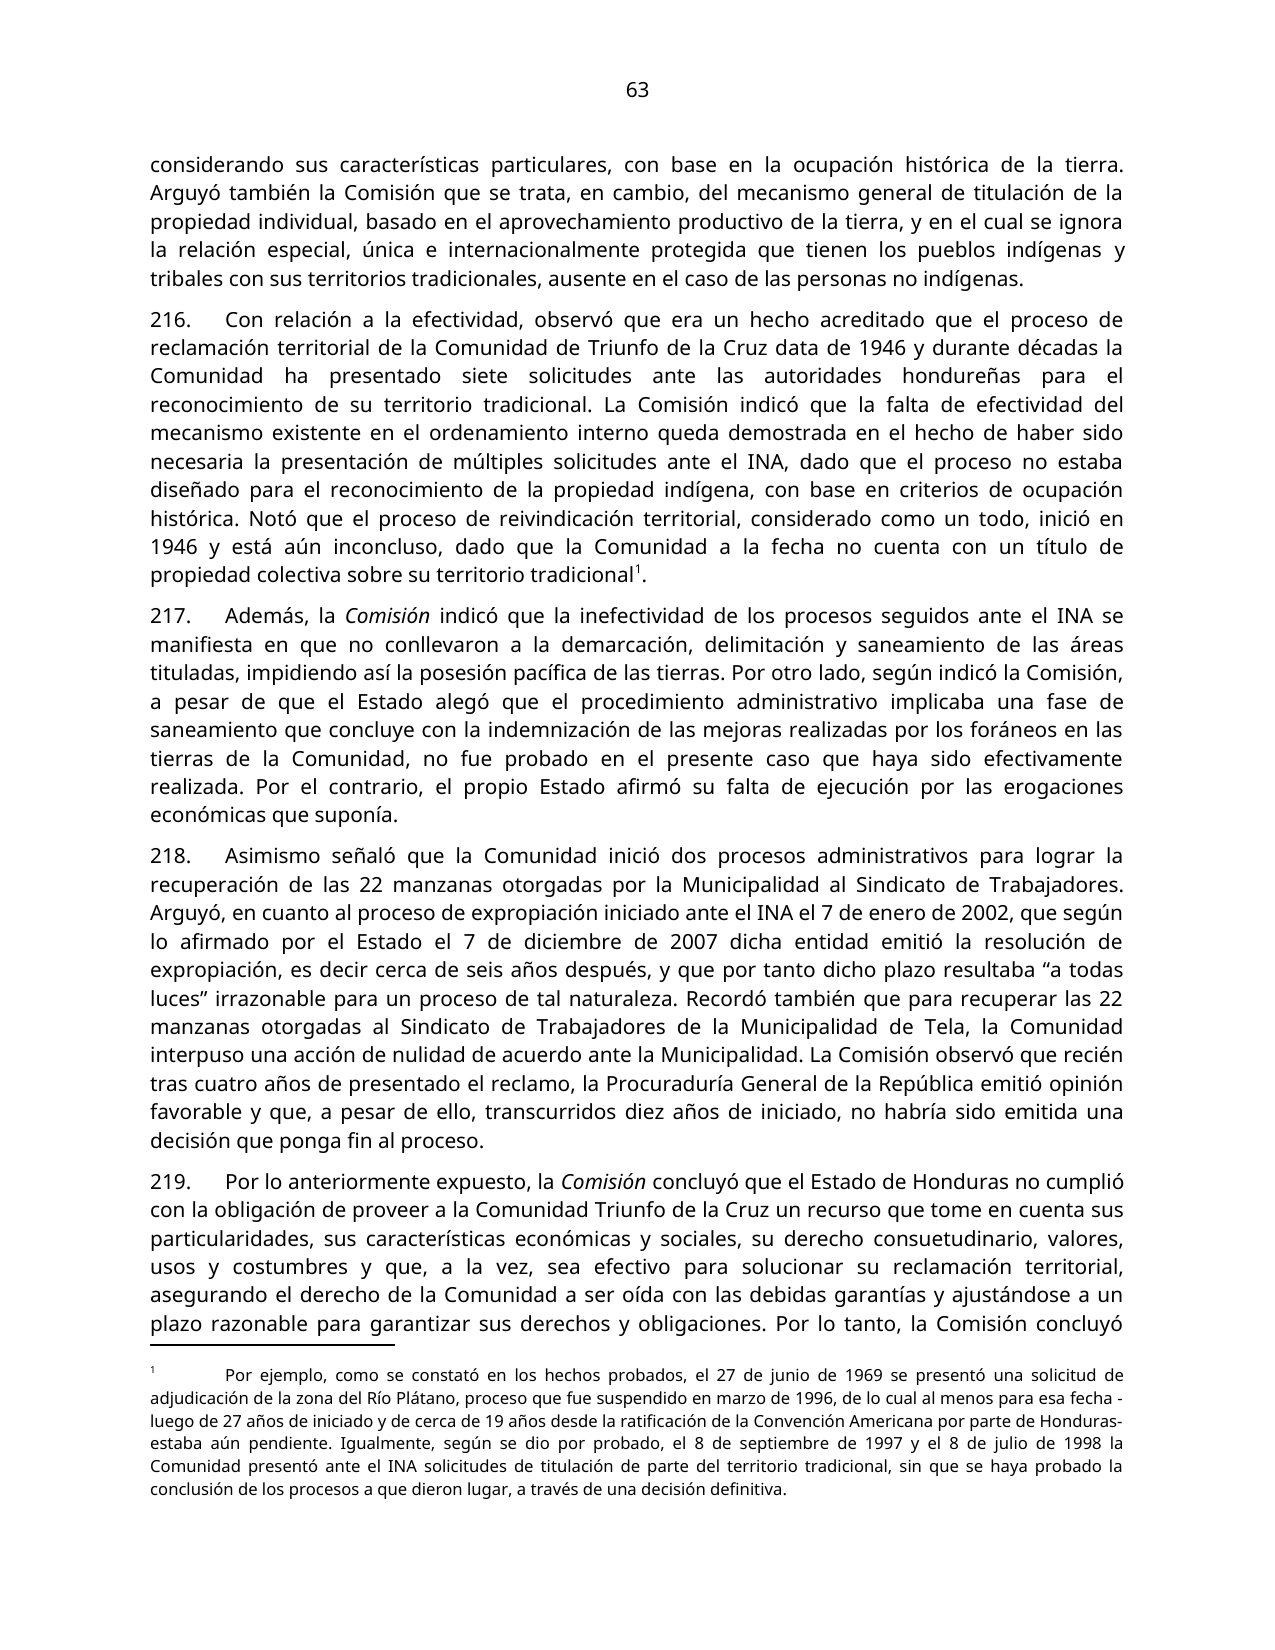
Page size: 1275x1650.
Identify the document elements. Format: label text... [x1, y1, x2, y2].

list Además, la Comisión indicó que la inefectividad de los procesos seguidos ante el INA se manifiesta en que no conllevaron a la demarcación, delimitación y saneamiento de las áreas tituladas, impidiendo así la posesión pacífica de las tierras. Por otro lado, según indicó la Comisión, a pesar de que el Estado alegó que el procedimiento administrativo implicaba una fase de saneamiento que concluye con la indemnización de las mejoras realizadas por los foráneos en las tierras de la Comunidad, no fue probado en el presente caso que haya sido efectivamente realizada. Por el contrario, el propio Estado afirmó su falta de ejecución por las erogaciones económicas que suponía. [150, 602, 1125, 829]
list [150, 1167, 1125, 1337]
list Asimismo señaló que la Comunidad inició dos procesos administrativos para lograr la recuperación de las 22 manzanas otorgadas por la Municipalidad al Sindicato de Trabajadores. Arguyó, en cuanto al proceso de expropiación iniciado ante el INA el 7 de enero de 2002, que según lo afirmado por el Estado el 7 de diciembre de 2007 dicha entidad emitió la resolución de expropiación, es decir cerca de seis años después, y que por tanto dicho plazo resultaba “a todas luces” irrazonable para un proceso de tal naturaleza. Recordó también que para recuperar las 22 manzanas otorgadas al Sindicato de Trabajadores de la Municipalidad de Tela, la Comunidad interpuso una acción de nulidad de acuerdo ante la Municipalidad. La Comisión observó que recién tras cuatro años de presentado el reclamo, la Procuraduría General de la República emitió opinión favorable y que, a pesar de ello, transcurridos diez años de iniciado, no habría sido emitida una decisión que ponga fin al proceso. [150, 842, 1125, 1154]
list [150, 150, 1125, 292]
list Con relación a la efectividad, observó que era un hecho acreditado que el proceso de reclamación territorial de la Comunidad de Triunfo de la Cruz data de 1946 y durante décadas la Comunidad ha presentado siete solicitudes ante las autoridades hondureñas para el reconocimiento de su territorio tradicional. La Comisión indicó que la falta de efectividad del mecanismo existente en el ordenamiento interno queda demostrada en el hecho de haber sido necesaria la presentación de múltiples solicitudes ante el INA, dado que el proceso no estaba diseñado para el reconocimiento de la propiedad indígena, con base en criterios de ocupación histórica. Notó que el proceso de reivindicación territorial, considerado como un todo, inició en 1946 y está aún inconcluso, dado que la Comunidad a la fecha no cuenta con un título de propiedad colectiva sobre su territorio tradicional. [150, 305, 1125, 589]
